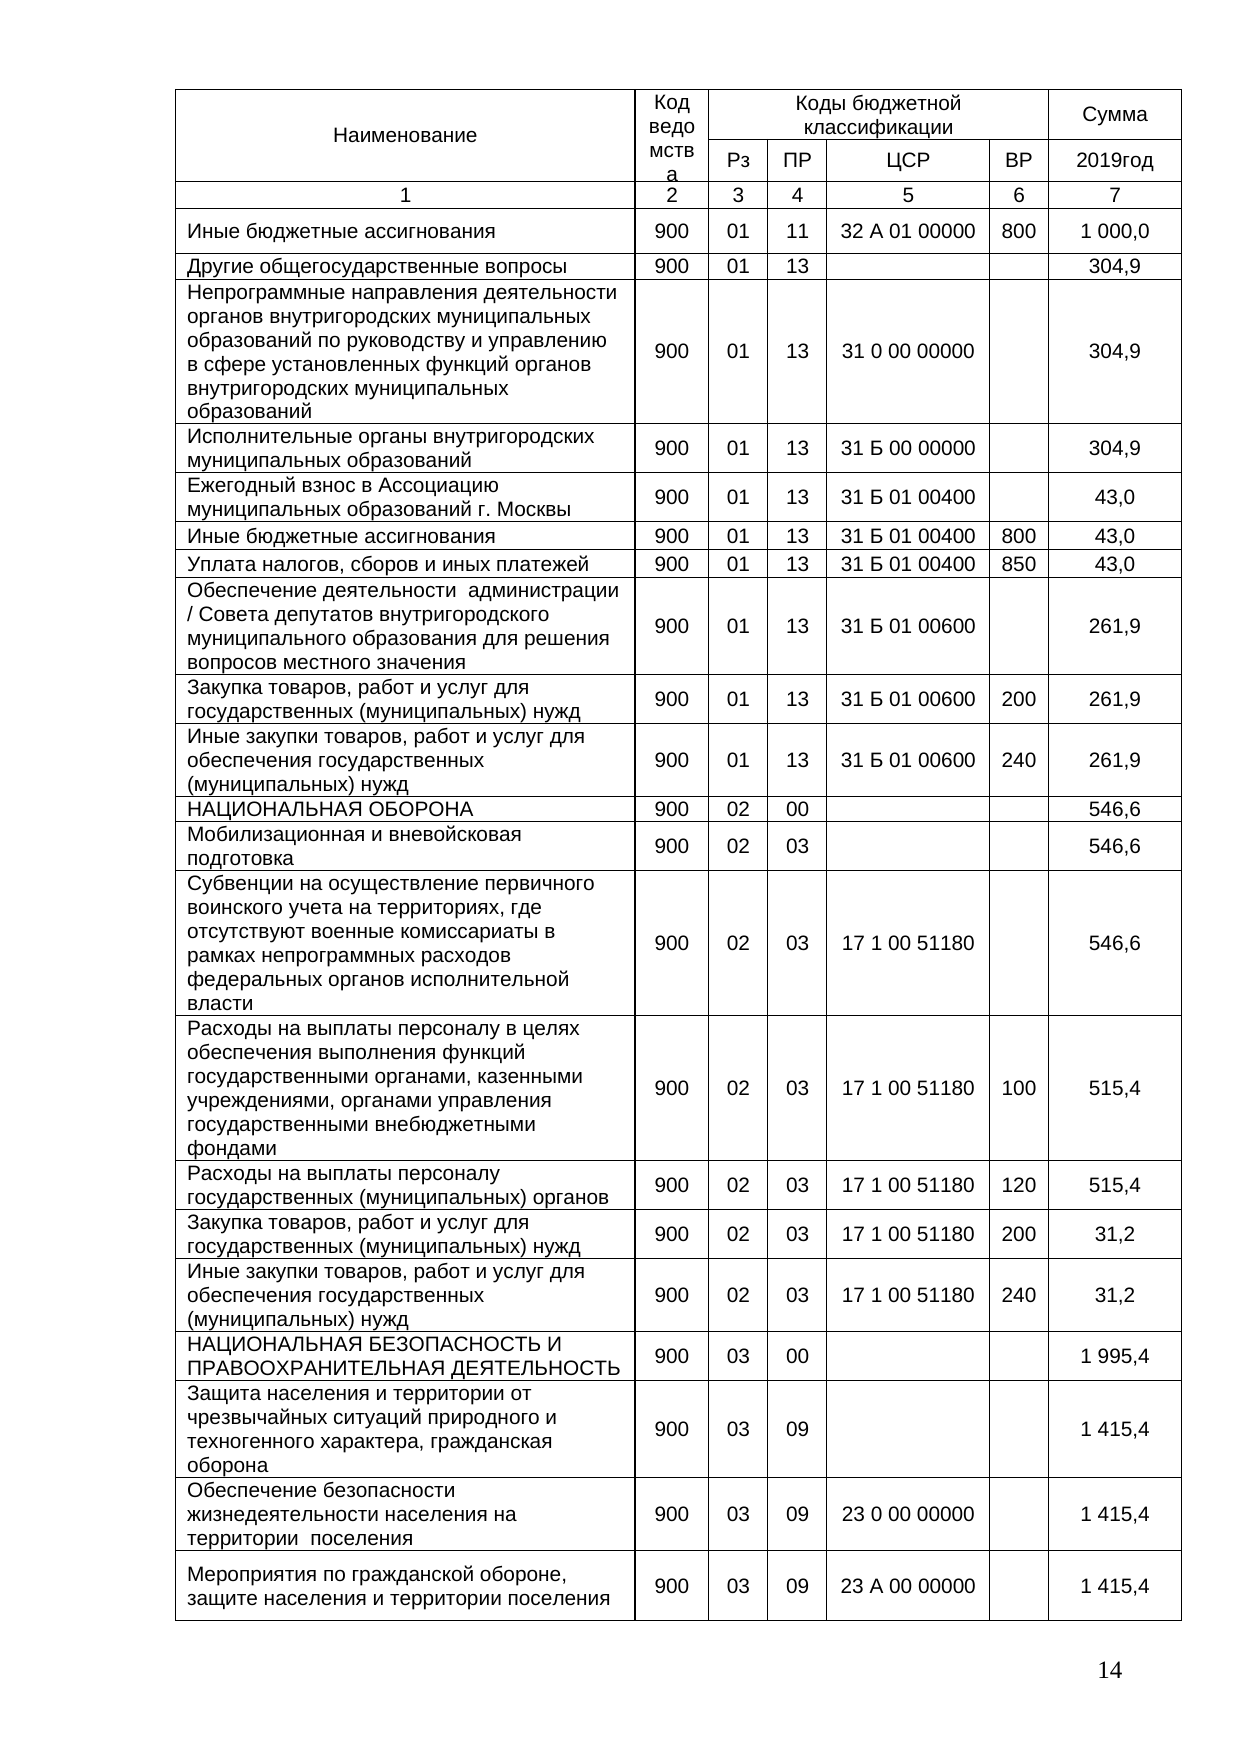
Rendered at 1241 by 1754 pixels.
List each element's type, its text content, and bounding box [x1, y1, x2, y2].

table_cell Обеспечение безопасности жизнедеятельности населения на территории поселения [176, 1478, 634, 1550]
table_cell 03 [768, 1016, 826, 1159]
table_cell Закупка товаров, работ и услуг для государственных (муниципальных) нужд [176, 675, 634, 722]
table_cell 900 [636, 724, 708, 796]
table_cell 43,0 [1049, 473, 1181, 521]
table_cell [990, 822, 1048, 870]
table_cell НАЦИОНАЛЬНАЯ ОБОРОНА [176, 797, 634, 821]
table_header Сумма [1049, 90, 1181, 139]
table_cell Обеспечение деятельности администрации / Совета депутатов внутригородского муниципального образования для решения вопросов местного значения [176, 578, 634, 673]
table_cell Уплата налогов, сборов и иных платежей [176, 550, 634, 577]
table_cell 1 415,4 [1049, 1551, 1181, 1620]
table_cell 900 [636, 578, 708, 673]
table_cell 850 [990, 550, 1048, 577]
table_cell 31 Б 01 00400 [827, 522, 989, 549]
table_cell 900 [636, 254, 708, 278]
table_cell Расходы на выплаты персоналу государственных (муниципальных) органов [176, 1161, 634, 1208]
table_cell Непрограммные направления деятельности органов внутригородских муниципальных образований по руководству и управлению в сфере установленных функций органов внутригородских муниципальных образований [176, 280, 634, 423]
table_cell 304,9 [1049, 254, 1181, 278]
table_cell 900 [636, 1259, 708, 1331]
table_cell 515,4 [1049, 1161, 1181, 1208]
table_cell 31 Б 01 00600 [827, 578, 989, 673]
table_cell 515,4 [1049, 1016, 1181, 1159]
table_cell 31 Б 01 00600 [827, 675, 989, 722]
table_cell 01 [709, 522, 767, 549]
table_cell 01 [709, 209, 767, 253]
table_cell 1 [176, 182, 634, 207]
table_cell 900 [636, 280, 708, 423]
table_cell 546,6 [1049, 822, 1181, 870]
table_cell 900 [636, 424, 708, 472]
table_cell [990, 254, 1048, 278]
table_cell 900 [636, 473, 708, 521]
table_cell 01 [709, 424, 767, 472]
table_cell 31 Б 01 00600 [827, 724, 989, 796]
table_cell Другие общегосударственные вопросы [176, 254, 634, 278]
table_cell 02 [709, 1259, 767, 1331]
table_cell 6 [990, 182, 1048, 207]
table_cell 3 [709, 182, 767, 207]
table_cell 900 [636, 1016, 708, 1159]
table_cell 13 [768, 522, 826, 549]
table_cell 31 Б 00 00000 [827, 424, 989, 472]
table_cell 4 [768, 182, 826, 207]
table_cell 01 [709, 254, 767, 278]
table_cell 02 [709, 1016, 767, 1159]
table_cell 31 Б 01 00400 [827, 550, 989, 577]
table_cell 13 [768, 473, 826, 521]
table_cell Рз [709, 140, 767, 181]
table_cell 17 1 00 51180 [827, 871, 989, 1015]
table_cell 900 [636, 822, 708, 870]
table_cell 100 [990, 1016, 1048, 1159]
table_cell 900 [636, 797, 708, 821]
table_cell 240 [990, 1259, 1048, 1331]
table_cell 03 [768, 822, 826, 870]
table_cell 7 [1049, 182, 1181, 207]
table_cell 43,0 [1049, 550, 1181, 577]
table_cell 546,6 [1049, 797, 1181, 821]
table_cell Иные закупки товаров, работ и услуг для обеспечения государственных (муниципальных) нужд [176, 1259, 634, 1331]
table_cell 546,6 [1049, 871, 1181, 1015]
table_cell [827, 1332, 989, 1380]
table_cell 13 [768, 550, 826, 577]
table_cell 32 А 01 00000 [827, 209, 989, 253]
table_cell [827, 797, 989, 821]
table_cell [990, 280, 1048, 423]
table_cell 09 [768, 1381, 826, 1477]
table_cell [990, 1478, 1048, 1550]
table_cell 261,9 [1049, 578, 1181, 673]
table_cell 13 [768, 578, 826, 673]
table_cell 900 [636, 522, 708, 549]
table_cell 1 415,4 [1049, 1381, 1181, 1477]
table_cell Исполнительные органы внутригородских муниципальных образований [176, 424, 634, 472]
table_cell 17 1 00 51180 [827, 1259, 989, 1331]
table_cell ЦСР [827, 140, 989, 181]
table_cell Субвенции на осуществление первичного воинского учета на территориях, где отсутствуют военные комиссариаты в рамках непрограммных расходов федеральных органов исполнительной власти [176, 871, 634, 1015]
table_cell 900 [636, 1210, 708, 1257]
table_cell 1 995,4 [1049, 1332, 1181, 1380]
table_cell [827, 254, 989, 278]
table_cell 43,0 [1049, 522, 1181, 549]
table_cell 02 [709, 797, 767, 821]
table_cell [990, 1551, 1048, 1620]
table_cell 120 [990, 1161, 1048, 1208]
table_cell 03 [709, 1381, 767, 1477]
table_cell 23 0 00 00000 [827, 1478, 989, 1550]
table_cell 13 [768, 724, 826, 796]
table_cell 17 1 00 51180 [827, 1161, 989, 1208]
table_cell [990, 797, 1048, 821]
table_cell 900 [636, 675, 708, 722]
table_cell 02 [709, 822, 767, 870]
table_cell 304,9 [1049, 280, 1181, 423]
table_cell 900 [636, 1332, 708, 1380]
table_cell 03 [768, 1210, 826, 1257]
table_cell 1 000,0 [1049, 209, 1181, 253]
table_cell 900 [636, 1161, 708, 1208]
table_cell 03 [709, 1551, 767, 1620]
table_cell [990, 1381, 1048, 1477]
table_cell 03 [768, 1161, 826, 1208]
table_cell 5 [827, 182, 989, 207]
table_cell 2019год [1049, 140, 1181, 181]
table_cell 900 [636, 1381, 708, 1477]
table_cell 23 А 00 00000 [827, 1551, 989, 1620]
table_cell 900 [636, 209, 708, 253]
table_cell [990, 424, 1048, 472]
table_cell 13 [768, 675, 826, 722]
table_cell 01 [709, 550, 767, 577]
table_cell Закупка товаров, работ и услуг для государственных (муниципальных) нужд [176, 1210, 634, 1257]
table_cell 09 [768, 1478, 826, 1550]
table_cell 03 [768, 871, 826, 1015]
table_cell 01 [709, 280, 767, 423]
table_cell Ежегодный взнос в Ассоциацию муниципальных образований г. Москвы [176, 473, 634, 521]
table_cell ВР [990, 140, 1048, 181]
table_cell 01 [709, 473, 767, 521]
table_cell 900 [636, 1551, 708, 1620]
table_cell 03 [768, 1259, 826, 1331]
table_header Наименование [176, 90, 634, 181]
table_cell 13 [768, 254, 826, 278]
table_cell 304,9 [1049, 424, 1181, 472]
table_cell 01 [709, 724, 767, 796]
table_cell 17 1 00 51180 [827, 1210, 989, 1257]
table_cell 200 [990, 675, 1048, 722]
table_cell 13 [768, 424, 826, 472]
table_cell Мобилизационная и вневойсковая подготовка [176, 822, 634, 870]
table_cell 00 [768, 797, 826, 821]
table_cell [827, 1381, 989, 1477]
table_header Коды бюджетной классификации [709, 90, 1048, 139]
table_cell 02 [709, 1210, 767, 1257]
table_cell Иные закупки товаров, работ и услуг для обеспечения государственных (муниципальных) нужд [176, 724, 634, 796]
table_cell [990, 1332, 1048, 1380]
table_cell ПР [768, 140, 826, 181]
table_cell 1 415,4 [1049, 1478, 1181, 1550]
table_cell 200 [990, 1210, 1048, 1257]
table_cell [990, 473, 1048, 521]
table_cell 01 [709, 675, 767, 722]
table_cell 31 0 00 00000 [827, 280, 989, 423]
table_cell 11 [768, 209, 826, 253]
table_cell Иные бюджетные ассигнования [176, 209, 634, 253]
table_cell Иные бюджетные ассигнования [176, 522, 634, 549]
table_cell 240 [990, 724, 1048, 796]
table_cell 31,2 [1049, 1259, 1181, 1331]
table_cell 900 [636, 550, 708, 577]
table_cell 03 [709, 1332, 767, 1380]
table_cell 17 1 00 51180 [827, 1016, 989, 1159]
table_cell 900 [636, 1478, 708, 1550]
table_cell [827, 822, 989, 870]
table_cell 00 [768, 1332, 826, 1380]
table_cell 800 [990, 209, 1048, 253]
table_cell 900 [636, 871, 708, 1015]
table_header Код ведомства [636, 90, 708, 181]
table_cell 03 [709, 1478, 767, 1550]
table_cell 02 [709, 1161, 767, 1208]
table_cell [990, 871, 1048, 1015]
table_cell НАЦИОНАЛЬНАЯ БЕЗОПАСНОСТЬ И ПРАВООХРАНИТЕЛЬНАЯ ДЕЯТЕЛЬНОСТЬ [176, 1332, 634, 1380]
table_cell 261,9 [1049, 675, 1181, 722]
table_cell 09 [768, 1551, 826, 1620]
table_cell 800 [990, 522, 1048, 549]
table_cell Расходы на выплаты персоналу в целях обеспечения выполнения функций государственными органами, казенными учреждениями, органами управления государственными внебюджетными фондами [176, 1016, 634, 1159]
table_cell 02 [709, 871, 767, 1015]
table_cell 31 Б 01 00400 [827, 473, 989, 521]
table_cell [176, 1551, 634, 1620]
table_cell Защита населения и территории от чрезвычайных ситуаций природного и техногенного характера, гражданская оборона [176, 1381, 634, 1477]
table_cell 2 [636, 182, 708, 207]
table_cell 13 [768, 280, 826, 423]
table_cell [990, 578, 1048, 673]
table_cell 01 [709, 578, 767, 673]
table_cell 261,9 [1049, 724, 1181, 796]
table_cell 31,2 [1049, 1210, 1181, 1257]
